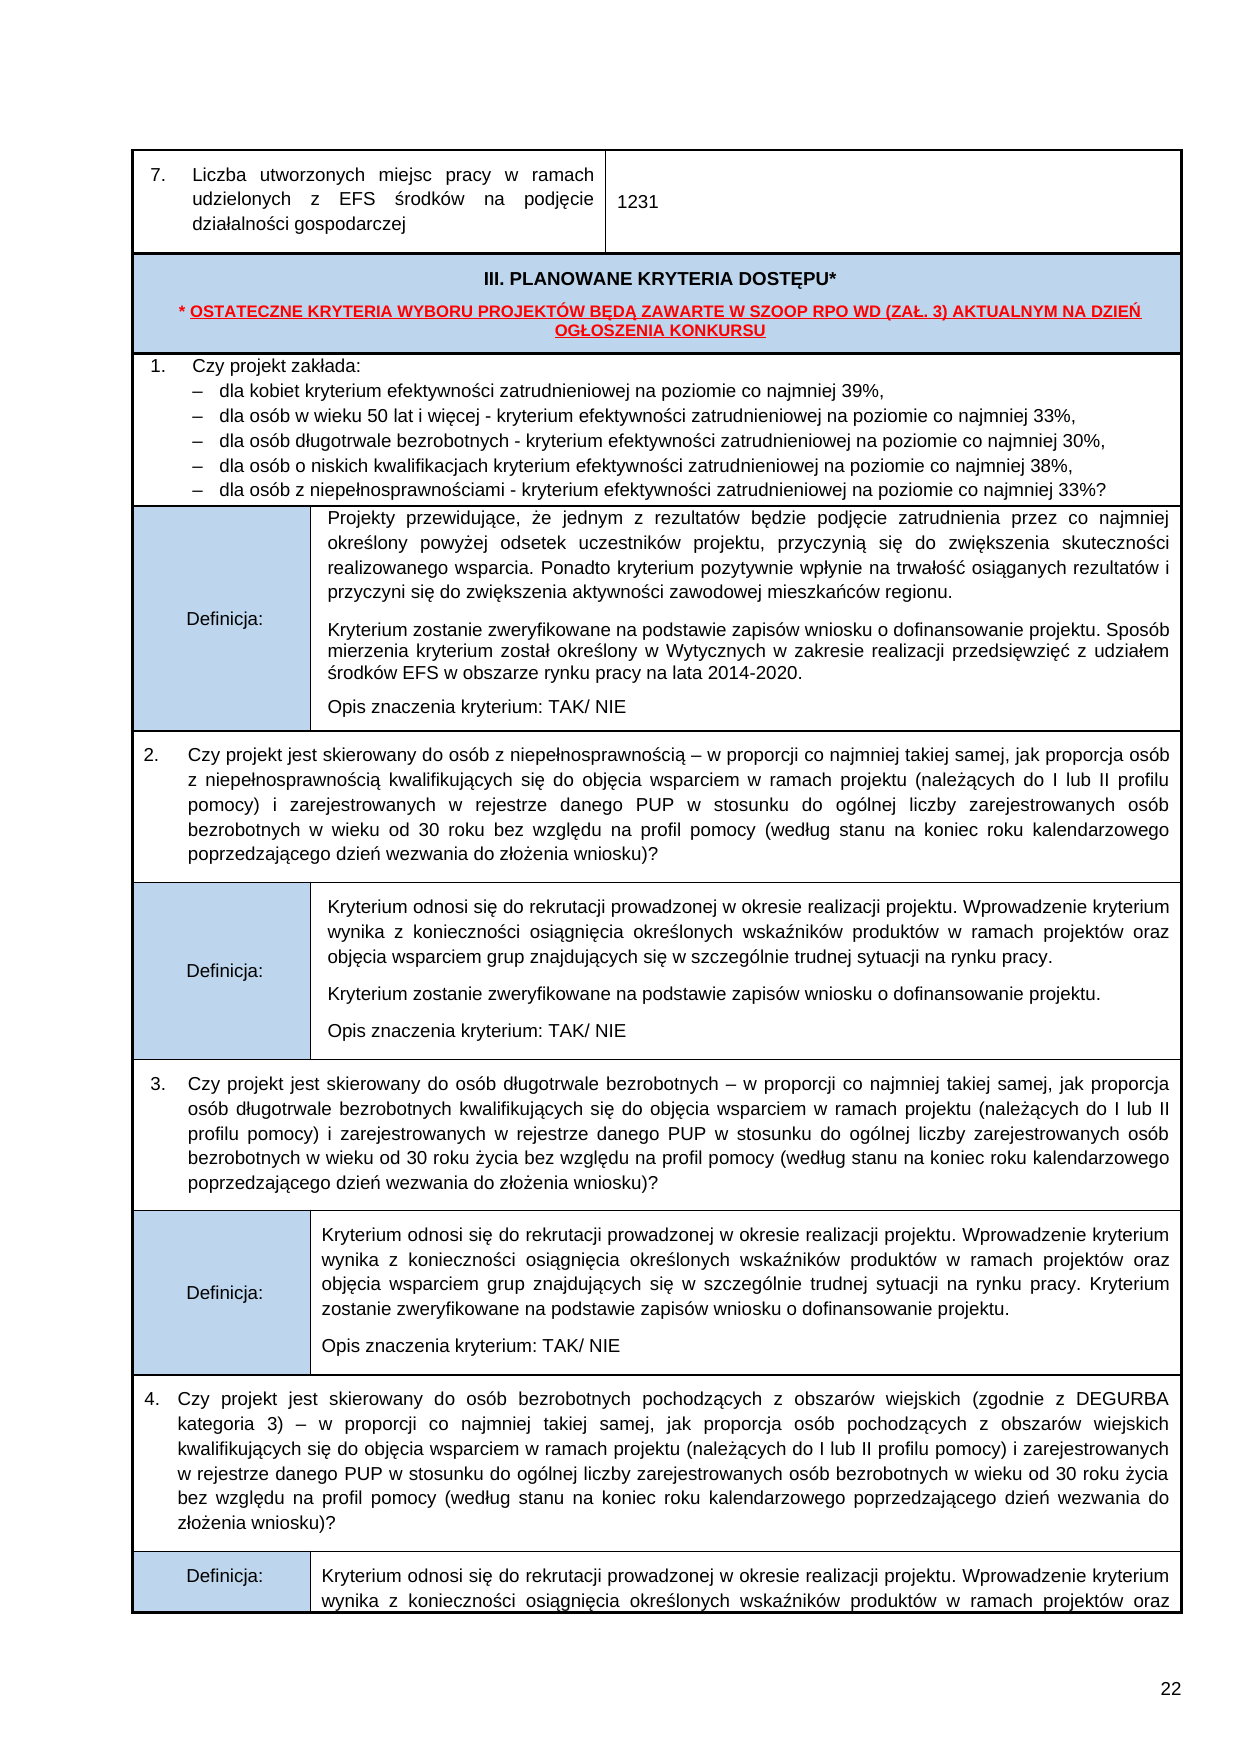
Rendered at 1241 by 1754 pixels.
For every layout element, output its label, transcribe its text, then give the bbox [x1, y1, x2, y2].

table_cell 1231 [606, 151, 1180, 252]
table_cell Definicja: [134, 1211, 310, 1374]
table_cell Definicja: [134, 1552, 310, 1611]
table_cell Czy projekt jest skierowany do osób z niepełnosprawnością – w proporcji co najmniej takiej samej, jak proporcja osób z niepełnosprawnością kwalifikujących się do objęcia wsparciem w ramach projektu (należących do I lub II profilu pomocy) i zarejestrowanych w rejestrze danego PUP w stosunku do ogólnej liczby zarejestrowanych osób bezrobotnych w wieku od 30 roku bez względu na profil pomocy (według stanu na koniec roku kalendarzowego poprzedzającego dzień wezwania do złożenia wniosku)? [134, 732, 1180, 882]
table_cell 7. Liczba utworzonych miejsc pracy w ramach udzielonych z EFS środków na podjęcie działalności gospodarczej [134, 151, 605, 252]
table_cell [311, 1552, 1180, 1611]
table_cell Czy projekt jest skierowany do osób długotrwale bezrobotnych – w proporcji co najmniej takiej samej, jak proporcja osób długotrwale bezrobotnych kwalifikujących się do objęcia wsparciem w ramach projektu (należących do I lub II profilu pomocy) i zarejestrowanych w rejestrze danego PUP w stosunku do ogólnej liczby zarejestrowanych osób bezrobotnych w wieku od 30 roku życia bez względu na profil pomocy (według stanu na koniec roku kalendarzowego poprzedzającego dzień wezwania do złożenia wniosku)? [134, 1060, 1180, 1209]
table_cell Definicja: [134, 883, 310, 1059]
table_cell Definicja: [134, 507, 310, 730]
table_cell III. PLANOWANE KRYTERIA DOSTĘPU* * OSTATECZNE KRYTERIA WYBORU PROJEKTÓW BĘDĄ ZAWARTE W SZOOP RPO WD (ZAŁ. 3) AKTUALNYM NA DZIEŃ OGŁOSZENIA KONKURSU [134, 255, 1180, 352]
table_cell Czy projekt zakłada: – dla kobiet kryterium efektywności zatrudnieniowej na poziomie co najmniej 39%, – dla osób w wieku 50 lat i więcej - kryterium efektywności zatrudnieniowej na poziomie co najmniej 33%, – dla osób długotrwale bezrobotnych - kryterium efektywności zatrudnieniowej na poziomie co najmniej 30%, – dla osób o niskich kwalifikacjach kryterium efektywności zatrudnieniowej na poziomie co najmniej 38%, – dla osób z niepełnosprawnościami - kryterium efektywności zatrudnieniowej na poziomie co najmniej 33%? [134, 355, 1180, 505]
table_cell 4. Czy projekt jest skierowany do osób bezrobotnych pochodzących z obszarów wiejskich (zgodnie z DEGURBA kategoria 3) – w proporcji co najmniej takiej samej, jak proporcja osób pochodzących z obszarów wiejskich kwalifikujących się do objęcia wsparciem w ramach projektu (należących do I lub II profilu pomocy) i zarejestrowanych w rejestrze danego PUP w stosunku do ogólnej liczby zarejestrowanych osób bezrobotnych w wieku od 30 roku życia bez względu na profil pomocy (według stanu na koniec roku kalendarzowego poprzedzającego dzień wezwania do złożenia wniosku)? [134, 1376, 1180, 1551]
table_cell Projekty przewidujące, że jednym z rezultatów będzie podjęcie zatrudnienia przez co najmniej określony powyżej odsetek uczestników projektu, przyczynią się do zwiększenia skuteczności realizowanego wsparcia. Ponadto kryterium pozytywnie wpłynie na trwałość osiąganych rezultatów i przyczyni się do zwiększenia aktywności zawodowej mieszkańców regionu. Kryterium zostanie zweryfikowane na podstawie zapisów wniosku o dofinansowanie projektu. Sposób mierzenia kryterium został określony w Wytycznych w zakresie realizacji przedsięwzięć z udziałem środków EFS w obszarze rynku pracy na lata 2014-2020. Opis znaczenia kryterium: TAK/ NIE [311, 507, 1180, 730]
